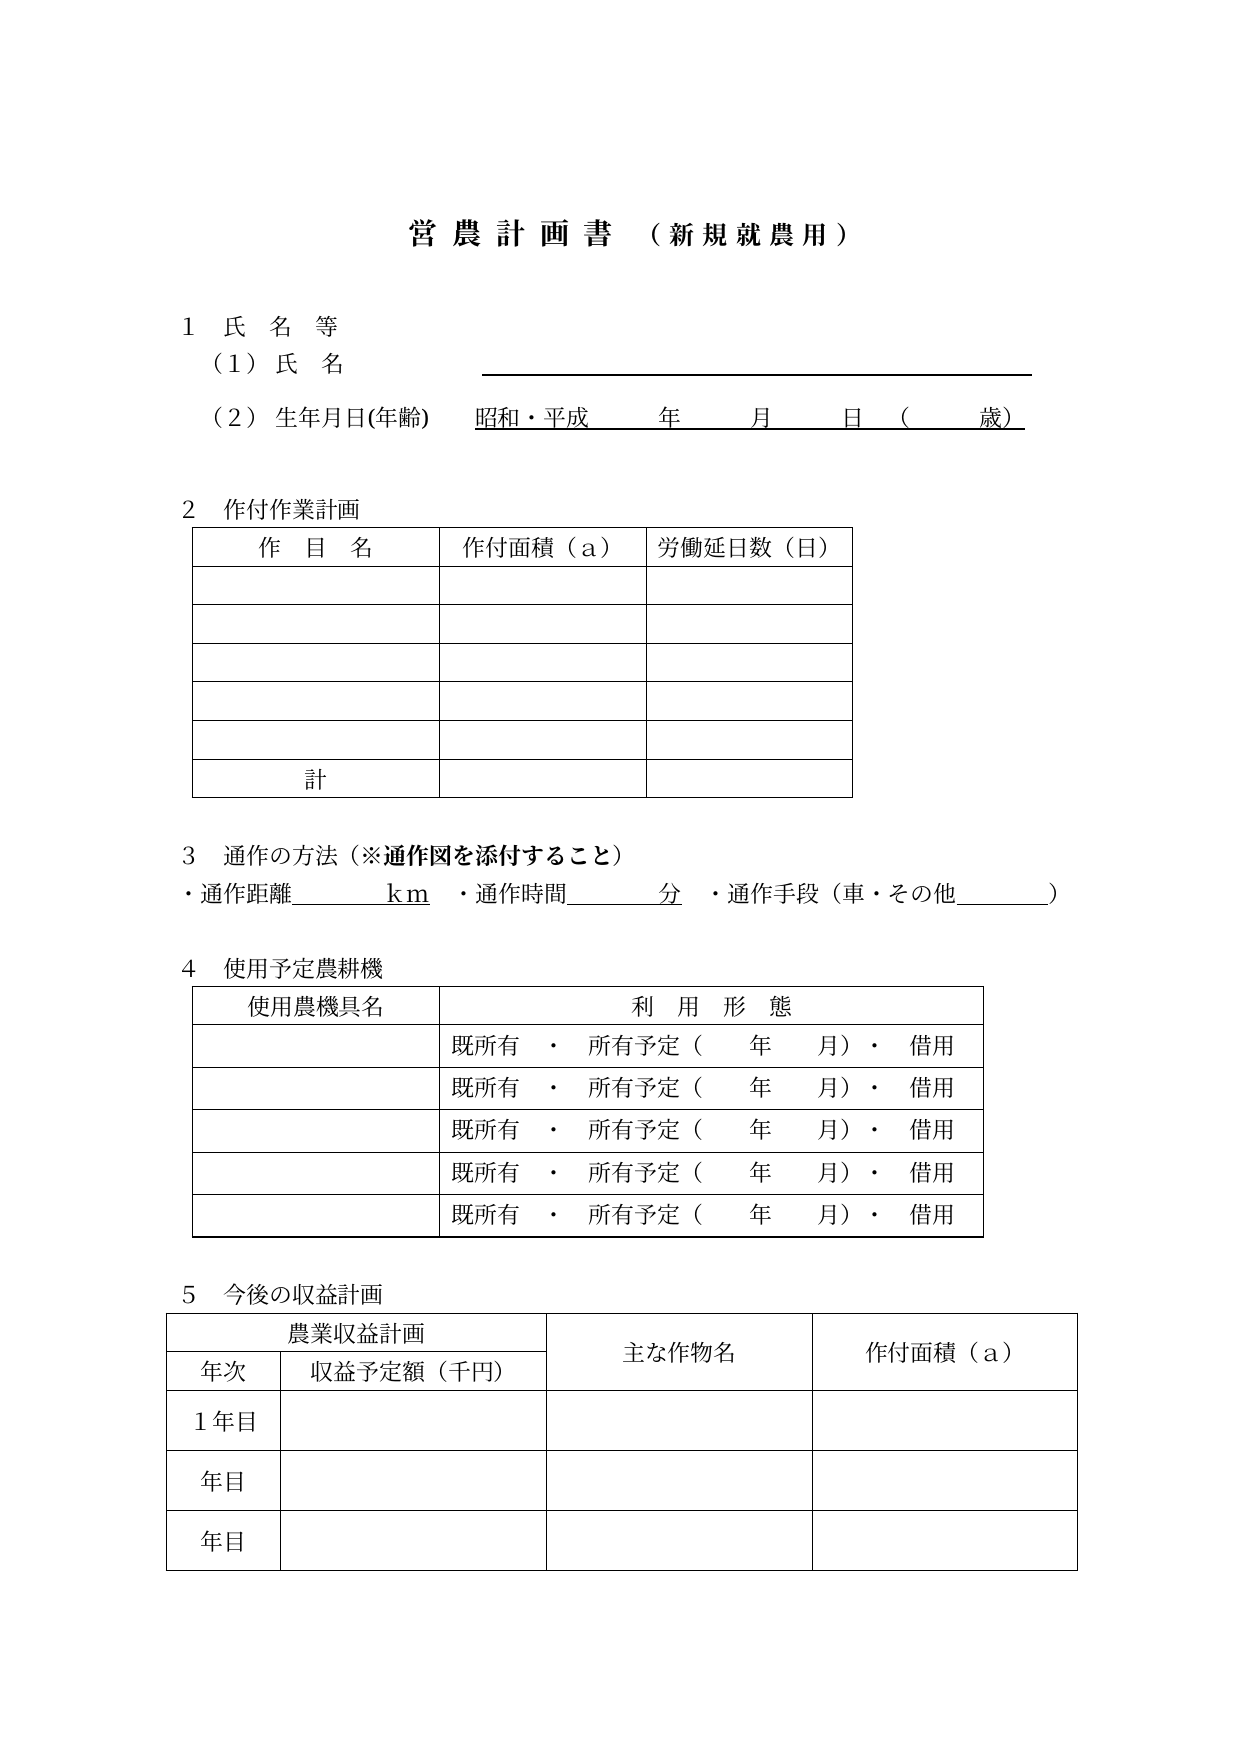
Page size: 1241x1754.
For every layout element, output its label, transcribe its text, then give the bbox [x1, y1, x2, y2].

text 営農計画書 （新規就農用） [177, 194, 1092, 269]
table_cell 年次 [167, 1352, 280, 1389]
table_cell 既所有 ・ 所有予定（ 年 月）・ 借用 [440, 1068, 983, 1109]
table_cell 既所有 ・ 所有予定（ 年 月）・ 借用 [440, 1195, 983, 1236]
table_cell [647, 567, 852, 604]
table_cell [440, 605, 646, 643]
table_cell 年目 [167, 1511, 280, 1570]
table_cell [193, 1153, 439, 1194]
table_cell [647, 682, 852, 720]
table_cell [193, 605, 439, 643]
table_cell [813, 1391, 1077, 1450]
table_cell [193, 1110, 439, 1152]
table_cell [281, 1391, 546, 1450]
table_cell [440, 644, 646, 681]
text ４ 使用予定農耕機 [177, 948, 1092, 986]
table_cell 計 [193, 760, 439, 797]
table_cell [547, 1451, 812, 1510]
table_cell １年目 [167, 1391, 280, 1450]
table_cell [193, 1025, 439, 1067]
table_cell [440, 567, 646, 604]
table_header 作付面積（ａ） [440, 528, 646, 566]
table_header 使用農機具名 [193, 987, 439, 1024]
table_cell [281, 1511, 546, 1570]
table_header 作付面積（ａ） [813, 1314, 1077, 1389]
table_cell [193, 644, 439, 681]
table_cell [193, 682, 439, 720]
list 氏 名 [201, 344, 1092, 381]
table_cell 既所有 ・ 所有予定（ 年 月）・ 借用 [440, 1153, 983, 1194]
table_cell 収益予定額（千円） [281, 1352, 546, 1389]
table_header 労働延日数（日） [647, 528, 852, 566]
text ５ 今後の収益計画 [177, 1275, 1092, 1312]
table_header 利 用 形 態 [440, 987, 983, 1024]
table_cell [193, 567, 439, 604]
table_cell [440, 682, 646, 720]
table_cell [647, 644, 852, 681]
table_cell 年目 [167, 1451, 280, 1510]
table_header 農業収益計画 [167, 1314, 546, 1351]
table_cell [647, 760, 852, 797]
table_cell [547, 1511, 812, 1570]
table_cell 既所有 ・ 所有予定（ 年 月）・ 借用 [440, 1025, 983, 1067]
table_cell [440, 760, 646, 797]
table_cell [647, 721, 852, 759]
table_cell [647, 605, 852, 643]
table_header 作 目 名 [193, 528, 439, 566]
table_cell [813, 1511, 1077, 1570]
text １ 氏 名 等 [177, 306, 1092, 344]
table_cell [193, 1068, 439, 1109]
table_cell [193, 1195, 439, 1236]
table_cell [440, 721, 646, 759]
table_cell [813, 1451, 1077, 1510]
text ２ 作付作業計画 [177, 489, 1092, 527]
table_cell [193, 721, 439, 759]
table_cell 既所有 ・ 所有予定（ 年 月）・ 借用 [440, 1110, 983, 1152]
table_cell [281, 1451, 546, 1510]
table_cell [547, 1391, 812, 1450]
list 生年月日(年齢) 昭和・平成 年 月 日 （ 歳） [201, 398, 1092, 435]
text ・通作距離 ｋｍ ・通作時間 分 ・通作手段（車・その他 ） [177, 873, 1092, 911]
table_header 主な作物名 [547, 1314, 812, 1389]
text ３ 通作の方法（※通作図を添付すること） [177, 836, 1092, 873]
